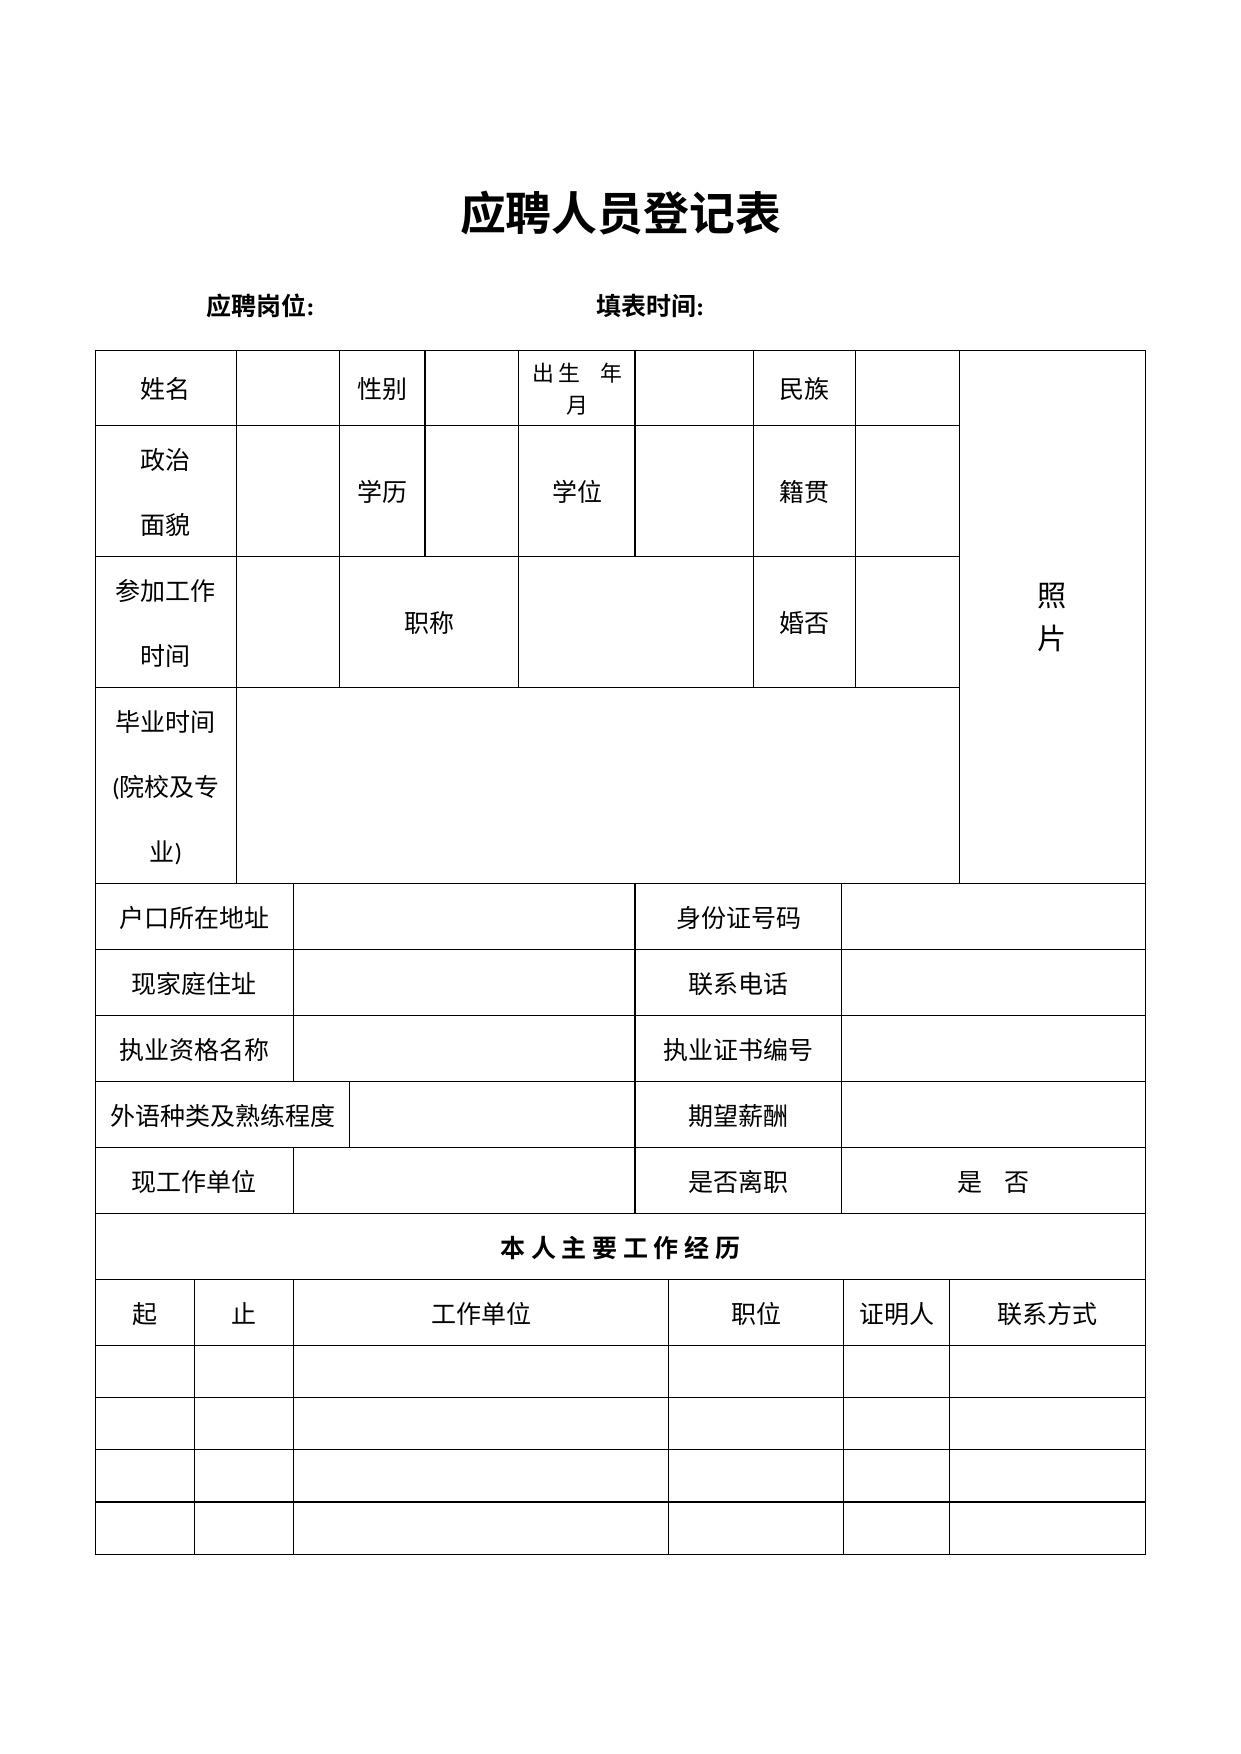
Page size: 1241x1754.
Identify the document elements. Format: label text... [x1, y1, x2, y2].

table_cell [96, 1398, 194, 1449]
table_cell [195, 1398, 293, 1449]
table_cell [426, 426, 518, 556]
table_cell [294, 950, 634, 1015]
table_cell 联系方式 [950, 1280, 1145, 1345]
table_cell 参加工作时间 [96, 557, 236, 687]
table_cell [950, 1346, 1145, 1397]
table_cell 本 人 主 要 工 作 经 历 [96, 1214, 1145, 1279]
table_cell [294, 1016, 634, 1081]
table_cell 现工作单位 [96, 1148, 293, 1213]
table_cell [294, 1346, 668, 1397]
table_cell [195, 1346, 293, 1397]
table_header [237, 351, 339, 425]
table_cell 执业资格名称 [96, 1016, 293, 1081]
table_cell 户口所在地址 [96, 884, 293, 949]
table_cell 证明人 [844, 1280, 949, 1345]
table_cell 是 否 [842, 1148, 1145, 1213]
table_cell [856, 426, 959, 556]
table_cell 工作单位 [294, 1280, 668, 1345]
table_cell [950, 1398, 1145, 1449]
table_cell [294, 1503, 668, 1553]
table_cell 外语种类及熟练程度 [96, 1082, 349, 1147]
table_cell 毕业时间 (院校及专业) [96, 688, 236, 883]
table_cell 联系电话 [636, 950, 841, 1015]
table_cell [294, 1450, 668, 1501]
table_cell [294, 884, 634, 949]
table_header 照 片 [960, 351, 1145, 883]
table_cell [844, 1346, 949, 1397]
table_cell 现家庭住址 [96, 950, 293, 1015]
table_header [636, 351, 753, 425]
table_cell [237, 426, 339, 556]
table_header 出 生 年 月 [519, 351, 634, 425]
table_cell [519, 557, 753, 687]
table_cell 止 [195, 1280, 293, 1345]
table_header 姓名 [96, 351, 236, 425]
table_cell [96, 1346, 194, 1397]
table_cell [950, 1503, 1145, 1553]
table_cell 婚否 [754, 557, 855, 687]
table_cell 职称 [340, 557, 518, 687]
table_cell [294, 1148, 634, 1213]
table_cell 学历 [340, 426, 424, 556]
table_cell [294, 1398, 668, 1449]
table_cell [636, 426, 753, 556]
table_cell 职位 [669, 1280, 843, 1345]
table_header [856, 351, 959, 425]
table_cell [950, 1450, 1145, 1501]
table_cell 执业证书编号 [636, 1016, 841, 1081]
table_cell [844, 1398, 949, 1449]
table_cell [96, 1503, 194, 1553]
table_cell [842, 884, 1145, 949]
table_cell 政治 面貌 [96, 426, 236, 556]
table_cell [856, 557, 959, 687]
table_cell [669, 1503, 843, 1553]
table_cell [669, 1450, 843, 1501]
table_cell [96, 1450, 194, 1501]
table_cell [237, 557, 339, 687]
table_cell [842, 1082, 1145, 1147]
table_cell 学位 [519, 426, 634, 556]
table_cell [195, 1450, 293, 1501]
table_cell 身份证号码 [636, 884, 841, 949]
table_cell [350, 1082, 634, 1147]
table_cell [195, 1503, 293, 1553]
table_cell [844, 1450, 949, 1501]
table_cell 起 [96, 1280, 194, 1345]
table_cell [844, 1503, 949, 1553]
table_cell 是否离职 [636, 1148, 841, 1213]
table_header 民族 [754, 351, 855, 425]
table_cell 籍贯 [754, 426, 855, 556]
table_cell [669, 1346, 843, 1397]
table_cell [237, 688, 959, 883]
table_header [426, 351, 518, 425]
table_header 性别 [340, 351, 424, 425]
table_cell 期望薪酬 [636, 1082, 841, 1147]
table_cell [669, 1398, 843, 1449]
text 应聘岗位: 填表时间: [187, 272, 1053, 337]
table_cell [842, 950, 1145, 1015]
table_cell [842, 1016, 1145, 1081]
text 应聘人员登记表 [187, 162, 1053, 259]
